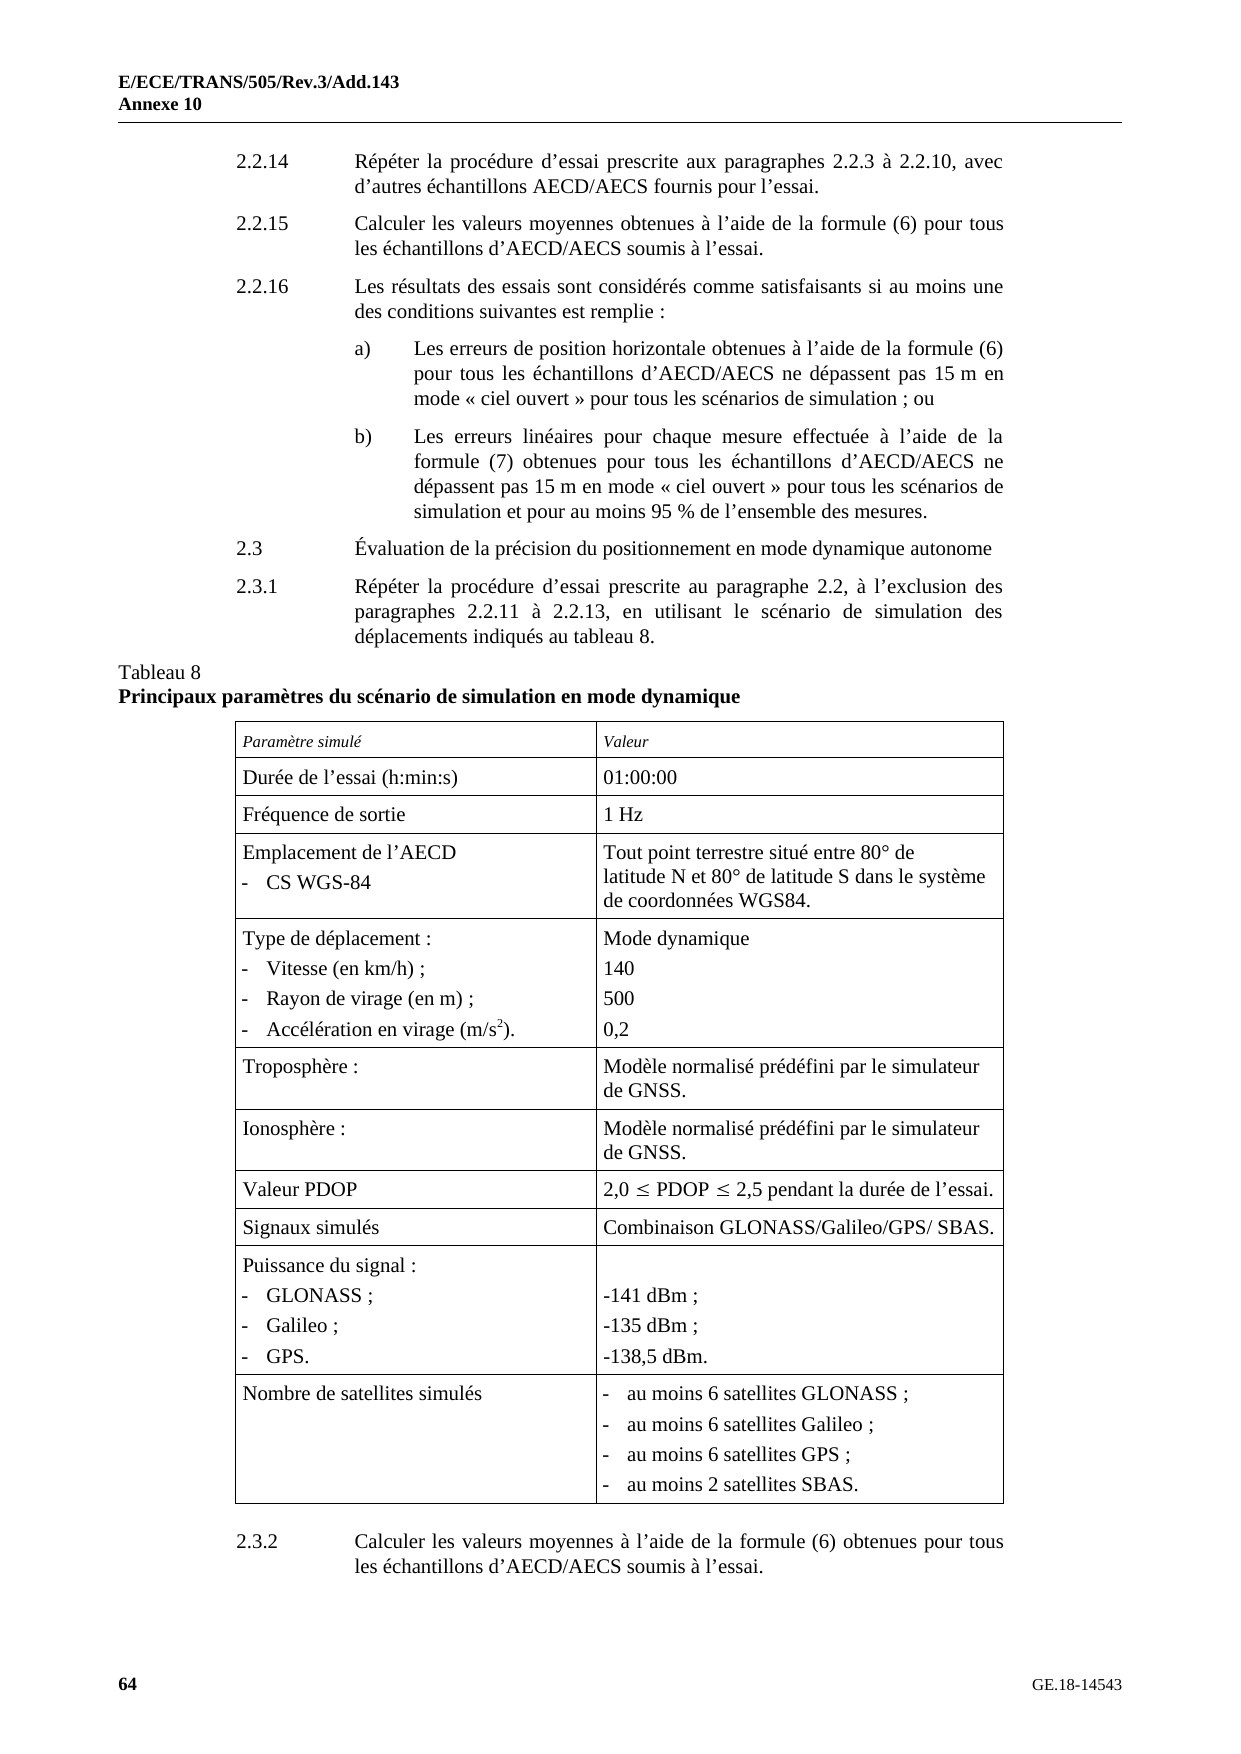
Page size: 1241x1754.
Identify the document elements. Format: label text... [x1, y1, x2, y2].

table_cell -141 dBm ; -135 dBm ; -138,5 dBm. [597, 1246, 1003, 1374]
table_cell Nombre de satellites simulés [236, 1375, 596, 1502]
text 2.2.14 Répéter la procédure d’essai prescrite aux paragraphes 2.2.3 à 2.2.10, avec d’autres échantillons AECD/AECS fournis pour l’essai. [236, 148, 1004, 198]
table_cell Signaux simulés [236, 1209, 596, 1245]
table_cell Durée de l’essai (h:min:s) [236, 758, 596, 795]
table_cell Modèle normalisé prédéfini par le simulateur de GNSS. [597, 1110, 1003, 1170]
text 2.2.16 Les résultats des essais sont considérés comme satisfaisants si au moins une des conditions suivantes est remplie : [236, 273, 1004, 323]
table_cell Mode dynamique 140 500 0,2 [597, 919, 1003, 1047]
table_cell Ionosphère : [236, 1110, 596, 1170]
text 2.3.2 Calculer les valeurs moyennes à l’aide de la formule (6) obtenues pour tous les échantillons d’AECD/AECS soumis à l’essai. [236, 1528, 1004, 1578]
table_header Paramètre simulé [236, 722, 596, 757]
text a) Les erreurs de position horizontale obtenues à l’aide de la formule (6) pour tous les échantillons d’AECD/AECS ne dépassent pas 15 m en mode « ciel ouvert » pour tous les scénarios de simulation ; ou [354, 335, 1004, 410]
table_cell 1 Hz [597, 796, 1003, 832]
table_cell Valeur PDOP [236, 1171, 596, 1208]
table_cell au moins 6 satellites GLONASS ; au moins 6 satellites Galileo ; au moins 6 satellites GPS ; au moins 2 satellites SBAS. [597, 1375, 1003, 1502]
subtitle Tableau 8 Principaux paramètres du scénario de simulation en mode dynamique [118, 660, 1122, 708]
text 2.3.1 Répéter la procédure d’essai prescrite au paragraphe 2.2, à l’exclusion des paragraphes 2.2.11 à 2.2.13, en utilisant le scénario de simulation des déplacements indiqués au tableau 8. [236, 573, 1004, 648]
table_cell 01:00:00 [597, 758, 1003, 795]
table_cell Emplacement de l’AECD CS WGS-84 [236, 834, 596, 918]
table_cell 2,0 PDOP 2,5 pendant la durée de l’essai. [597, 1171, 1003, 1208]
table_cell Puissance du signal : GLONASS ; Galileo ; GPS. [236, 1246, 596, 1374]
table_cell Type de déplacement : Vitesse (en km/h) ; Rayon de virage (en m) ; Accélération en virage (m/s2). [236, 919, 596, 1047]
table_cell Troposphère : [236, 1048, 596, 1108]
table_cell Fréquence de sortie [236, 796, 596, 832]
text b) Les erreurs linéaires pour chaque mesure effectuée à l’aide de la formule (7) obtenues pour tous les échantillons d’AECD/AECS ne dépassent pas 15 m en mode « ciel ouvert » pour tous les scénarios de simulation et pour au moins 95 % de l’ensemble des mesures. [354, 423, 1004, 523]
table_cell Modèle normalisé prédéfini par le simulateur de GNSS. [597, 1048, 1003, 1108]
text 2.2.15 Calculer les valeurs moyennes obtenues à l’aide de la formule (6) pour tous les échantillons d’AECD/AECS soumis à l’essai. [236, 210, 1004, 260]
table_header Valeur [597, 722, 1003, 757]
text 2.3 Évaluation de la précision du positionnement en mode dynamique autonome [236, 535, 1004, 560]
table_cell Tout point terrestre situé entre 80° de latitude N et 80° de latitude S dans le système de coordonnées WGS84. [597, 834, 1003, 918]
table_cell Combinaison GLONASS/Galileo/GPS/ SBAS. [597, 1209, 1003, 1245]
